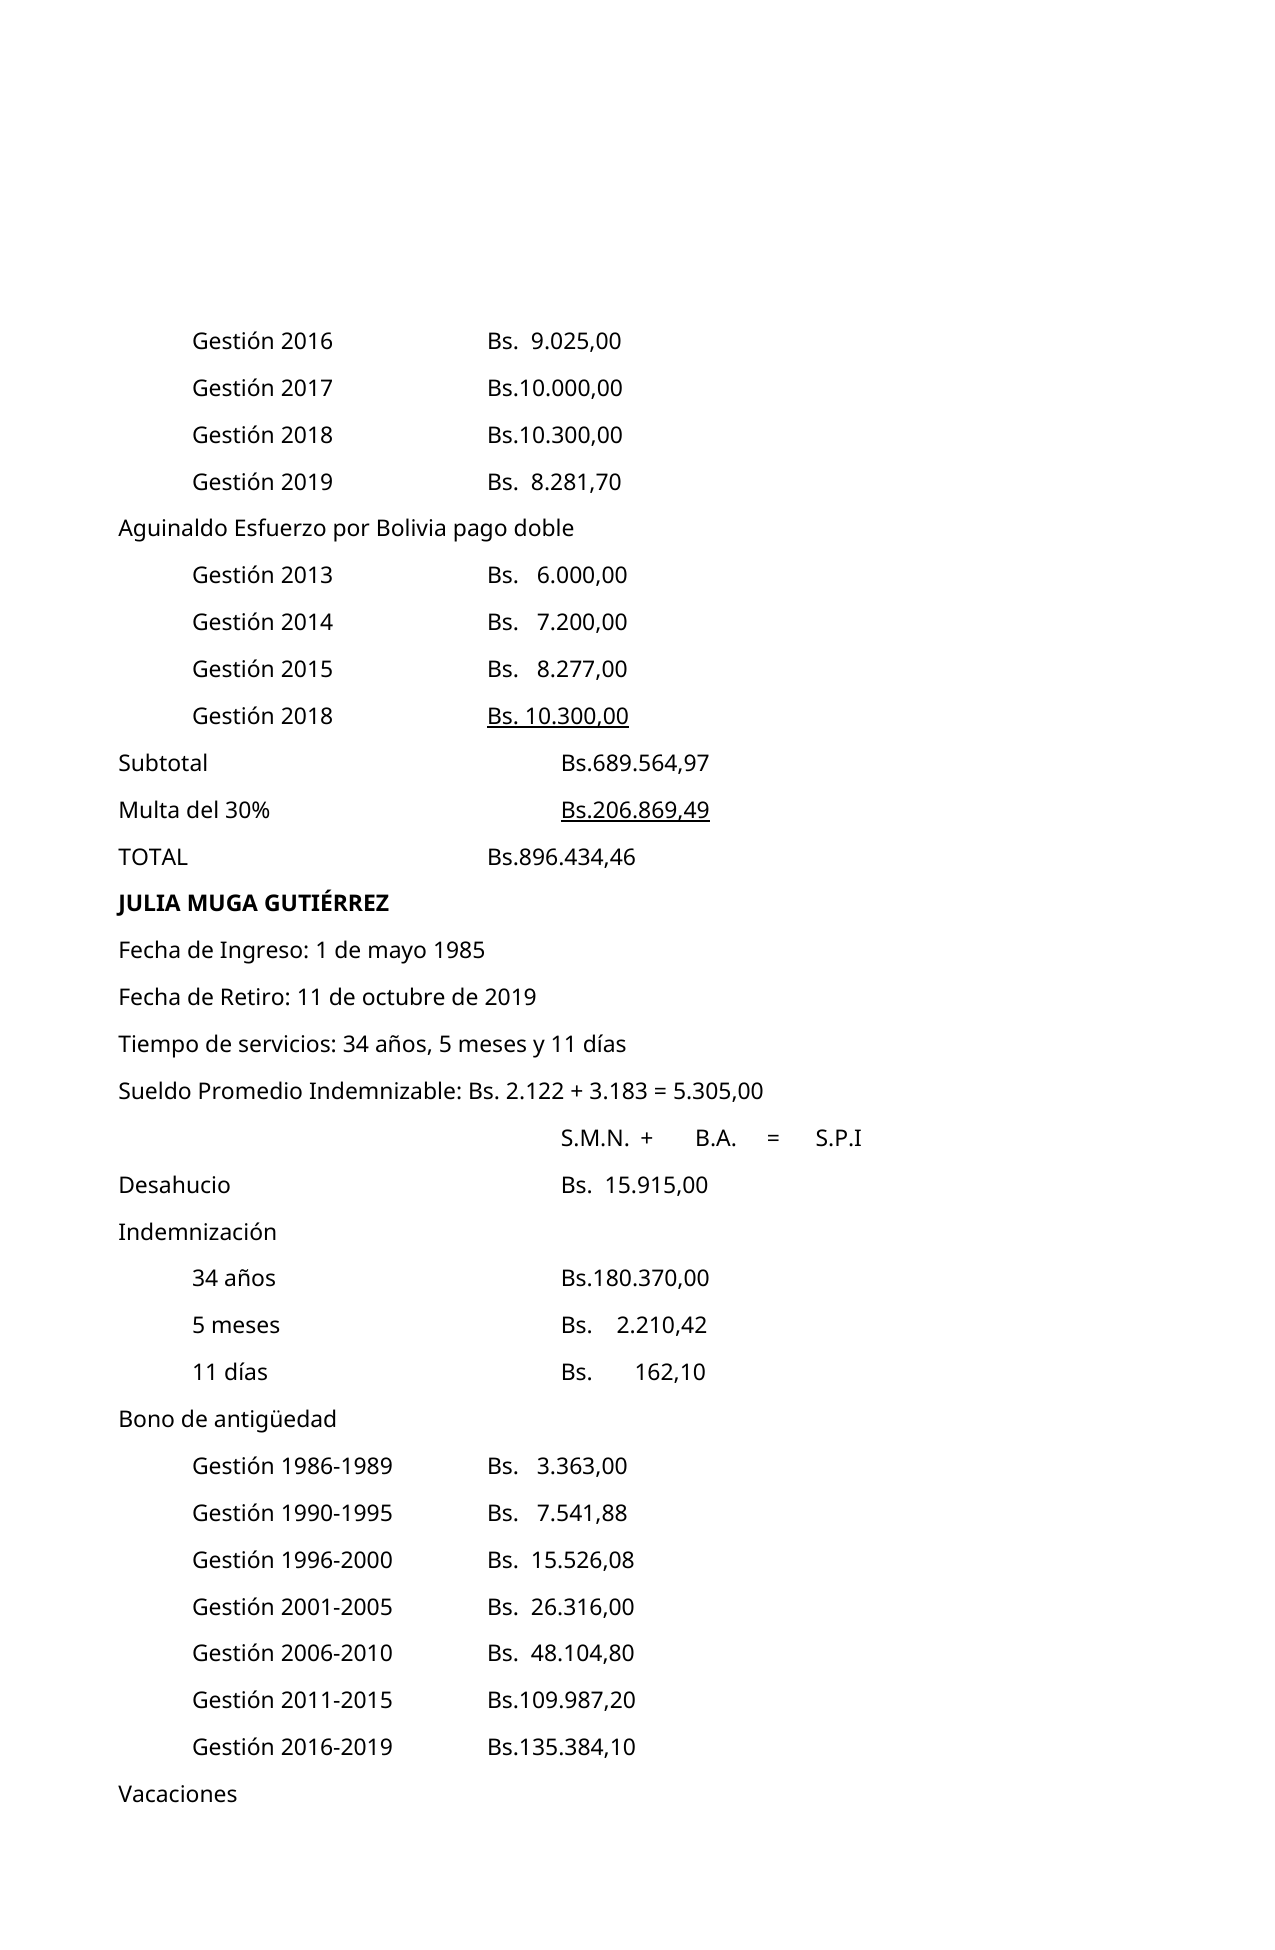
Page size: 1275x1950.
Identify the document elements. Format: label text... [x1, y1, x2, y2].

text 11 días Bs. 162,10 [118, 1356, 1039, 1387]
text JULIA MUGA GUTIÉRREZ [118, 887, 1039, 919]
text Vacaciones [118, 1778, 1039, 1809]
text Fecha de Retiro: 11 de octubre de 2019 [118, 981, 1039, 1012]
text Indemnización [118, 1216, 1039, 1247]
text Tiempo de servicios: 34 años, 5 meses y 11 días [118, 1028, 1039, 1059]
text Gestión 2018 Bs.10.300,00 [118, 419, 1039, 450]
text 34 años Bs.180.370,00 [118, 1262, 1039, 1294]
text Gestión 1990-1995 Bs. 7.541,88 [118, 1497, 1039, 1528]
text Gestión 2006-2010 Bs. 48.104,80 [118, 1637, 1039, 1669]
text Gestión 2015 Bs. 8.277,00 [118, 653, 1039, 684]
text Desahucio Bs. 15.915,00 [118, 1169, 1039, 1200]
text Gestión 2014 Bs. 7.200,00 [118, 606, 1039, 637]
text Sueldo Promedio Indemnizable: Bs. 2.122 + 3.183 = 5.305,00 [118, 1075, 1039, 1106]
text Multa del 30% Bs.206.869,49 [118, 794, 1039, 825]
text Aguinaldo Esfuerzo por Bolivia pago doble [118, 512, 1039, 544]
text S.M.N. + B.A. = S.P.I [118, 1122, 1039, 1153]
text Subtotal Bs.689.564,97 [118, 747, 1039, 778]
text Gestión 2013 Bs. 6.000,00 [118, 559, 1039, 591]
text Gestión 1986-1989 Bs. 3.363,00 [118, 1450, 1039, 1481]
text Gestión 2017 Bs.10.000,00 [118, 372, 1039, 403]
text Gestión 2016 Bs. 9.025,00 [118, 325, 1039, 356]
text Bono de antigüedad [118, 1403, 1039, 1434]
text Gestión 1996-2000 Bs. 15.526,08 [118, 1544, 1039, 1575]
text TOTAL Bs.896.434,46 [118, 841, 1039, 872]
text Gestión 2018 Bs. 10.300,00 [118, 700, 1039, 731]
text Gestión 2016-2019 Bs.135.384,10 [118, 1731, 1039, 1762]
text Gestión 2001-2005 Bs. 26.316,00 [118, 1591, 1039, 1622]
text 5 meses Bs. 2.210,42 [118, 1309, 1039, 1341]
text Gestión 2011-2015 Bs.109.987,20 [118, 1684, 1039, 1716]
text Gestión 2019 Bs. 8.281,70 [118, 466, 1039, 497]
text Fecha de Ingreso: 1 de mayo 1985 [118, 934, 1039, 966]
